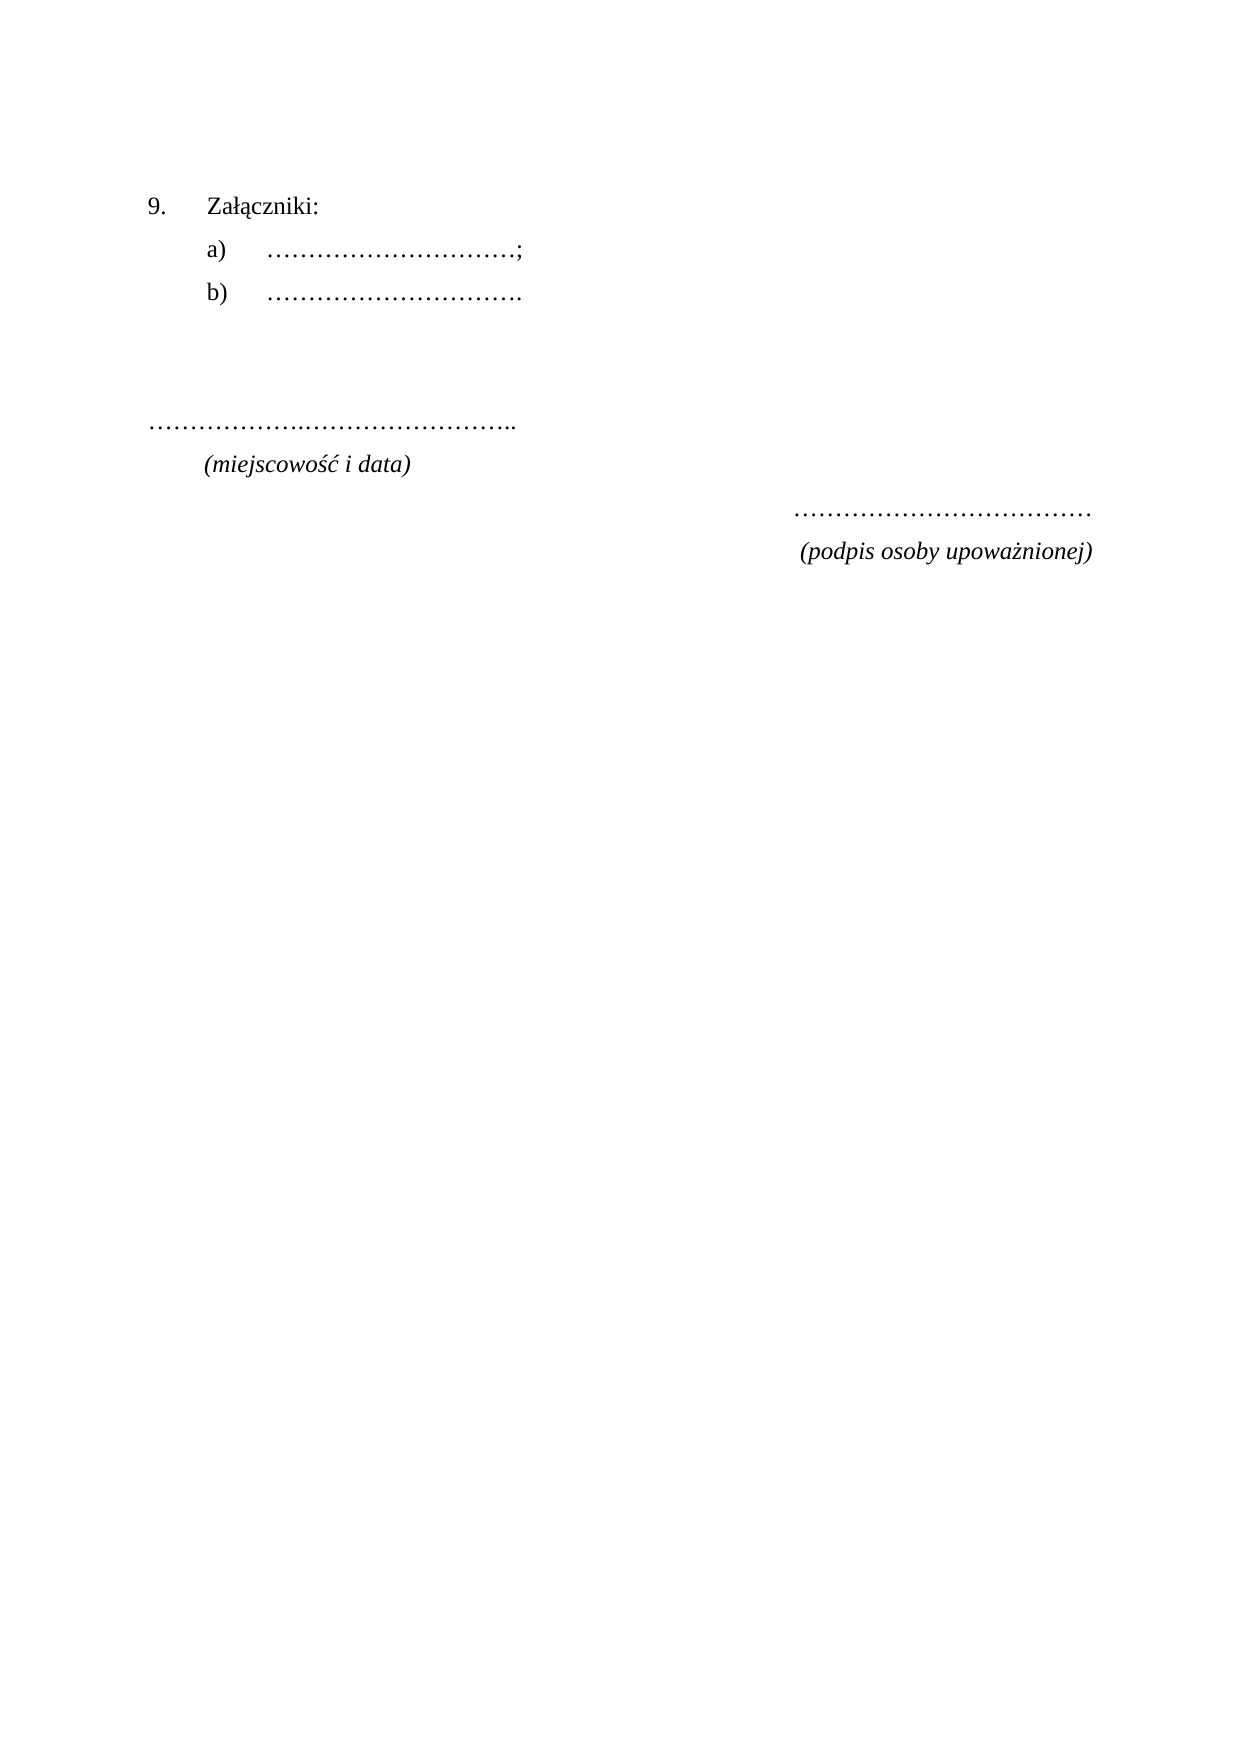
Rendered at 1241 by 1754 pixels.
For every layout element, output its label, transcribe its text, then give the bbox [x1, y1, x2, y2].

text ……………………………… [148, 493, 1093, 521]
text (podpis osoby upoważnionej) [664, 536, 1093, 564]
text (miejscowość i data) [148, 449, 1093, 478]
list Załączniki: [148, 191, 1093, 219]
list …………………………. [207, 277, 1093, 306]
text ……………….…………………….. [148, 406, 1093, 435]
list …………………………; [207, 234, 1093, 263]
